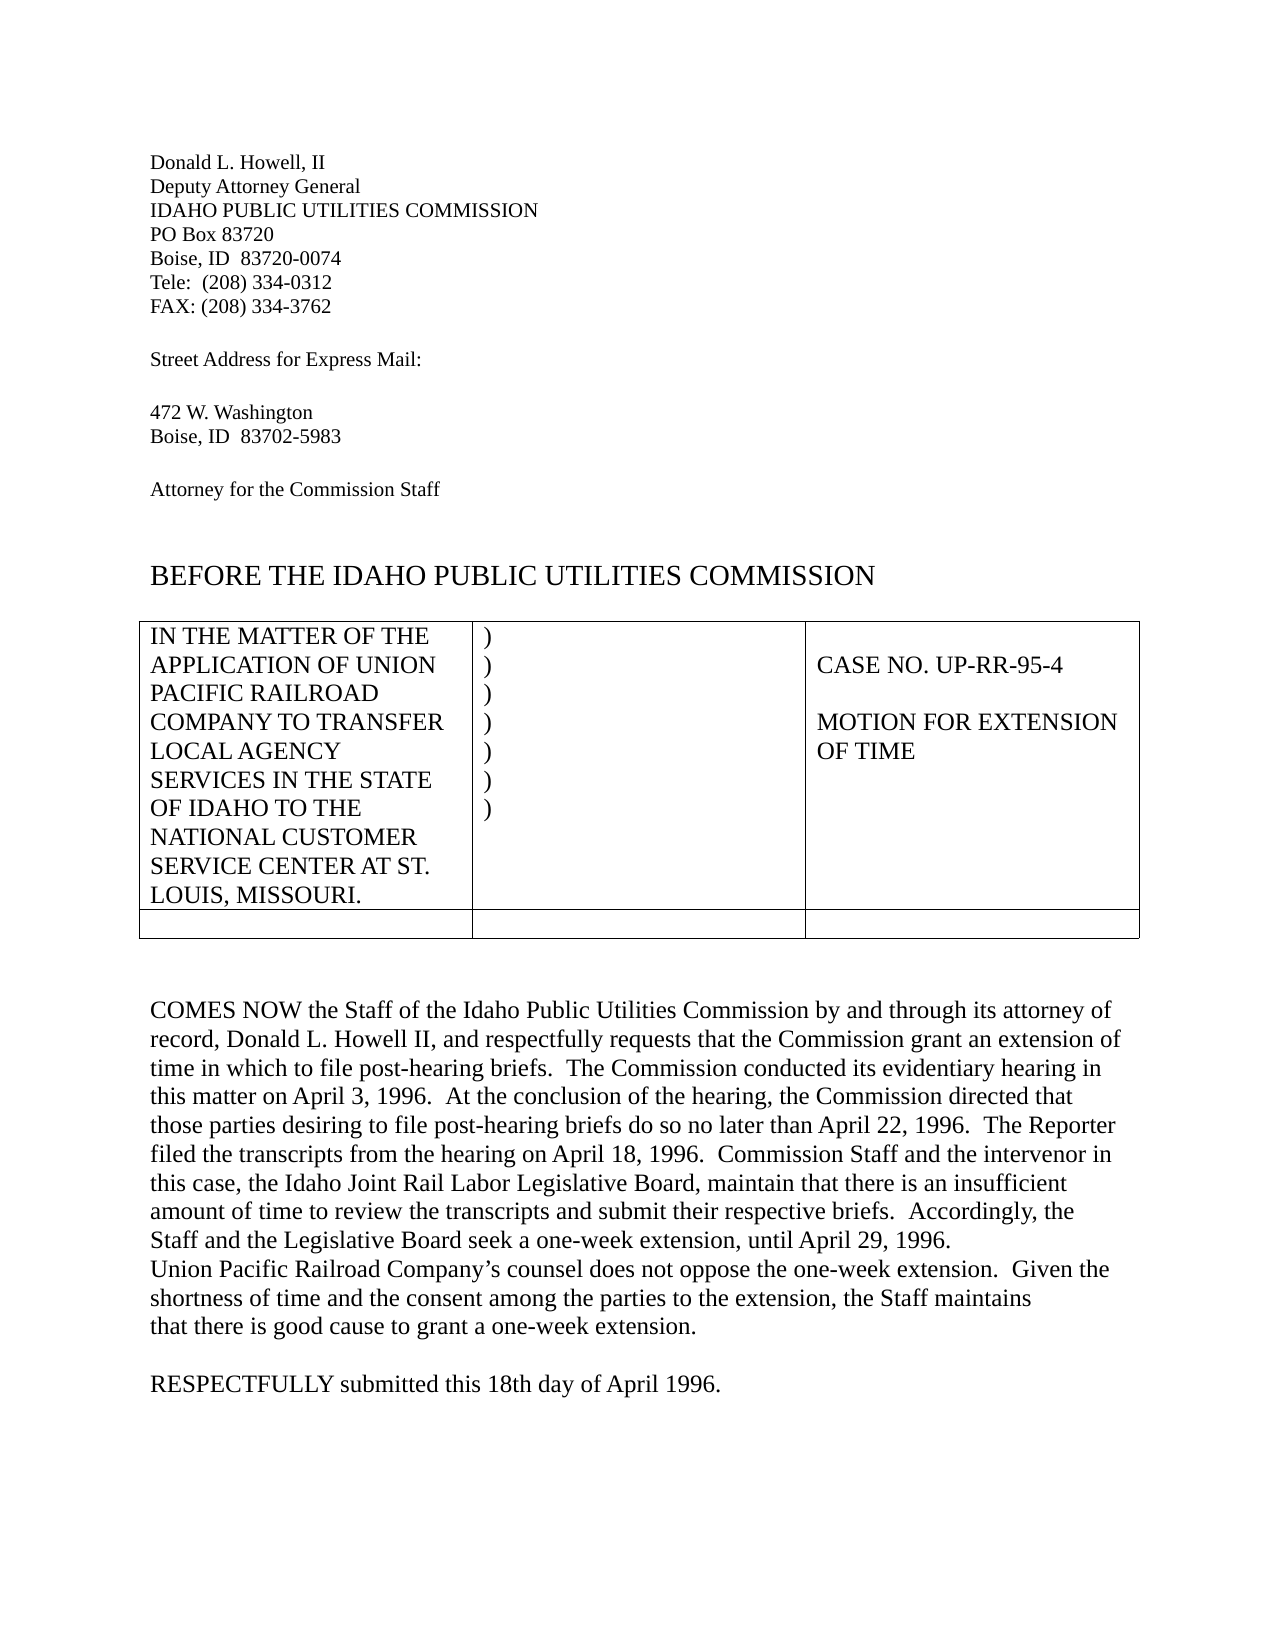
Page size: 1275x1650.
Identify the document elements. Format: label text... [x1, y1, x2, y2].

text Donald L. Howell, II [150, 150, 1125, 174]
text 472 W. Washington [150, 400, 1125, 424]
text Boise, ID 83720-0074 [150, 246, 1125, 270]
table_header CASE NO. UP-RR-95-4 MOTION FOR EXTENSION OF TIME [806, 622, 1139, 908]
table_header IN THE MATTER OF THE APPLICATION OF UNION PACIFIC RAILROAD COMPANY TO TRANSFER LOCAL AGENCY SERVICES IN THE STATE OF IDAHO TO THE NATIONAL CUSTOMER SERVICE CENTER AT ST. LOUIS, MISSOURI. [140, 622, 472, 908]
text FAX: (208) 334-3762 [150, 294, 1125, 318]
text Tele: (208) 334-0312 [150, 270, 1125, 294]
text PO Box 83720 [150, 222, 1125, 246]
table_cell [140, 910, 472, 937]
text Street Address for Express Mail: [150, 347, 1125, 371]
text Boise, ID 83702-5983 [150, 424, 1125, 448]
text Union Pacific Railroad Company’s counsel does not oppose the one-week extension. Given the shortness of time and the consent among the parties to the extension, the Staff maintains [150, 1254, 1125, 1311]
text Attorney for the Commission Staff [150, 477, 1125, 501]
text RESPECTFULLY submitted this 18th day of April 1996. [150, 1369, 1125, 1398]
text that there is good cause to grant a one-week extension. [150, 1311, 1125, 1340]
text IDAHO PUBLIC UTILITIES COMMISSION [150, 198, 1125, 222]
text COMES NOW the Staff of the Idaho Public Utilities Commission by and through its attorney of record, Donald L. Howell II, and respectfully requests that the Commission grant an extension of time in which to file post-hearing briefs. The Commission conducted its evidentiary hearing in this matter on April 3, 1996. At the conclusion of the hearing, the Commission directed that those parties desiring to file post-hearing briefs do so no later than April 22, 1996. The Reporter filed the transcripts from the hearing on April 18, 1996. Commission Staff and the intervenor in this case, the Idaho Joint Rail Labor Legislative Board, maintain that there is an insufficient amount of time to review the transcripts and submit their respective briefs. Accordingly, the Staff and the Legislative Board seek a one-week extension, until April 29, 1996. [150, 995, 1125, 1254]
table_header ) ) ) ) ) ) ) [473, 622, 805, 908]
text BEFORE THE IDAHO PUBLIC UTILITIES COMMISSION [150, 558, 1125, 592]
table_cell [806, 910, 1139, 937]
table_cell [473, 910, 805, 937]
text Deputy Attorney General [150, 174, 1125, 198]
